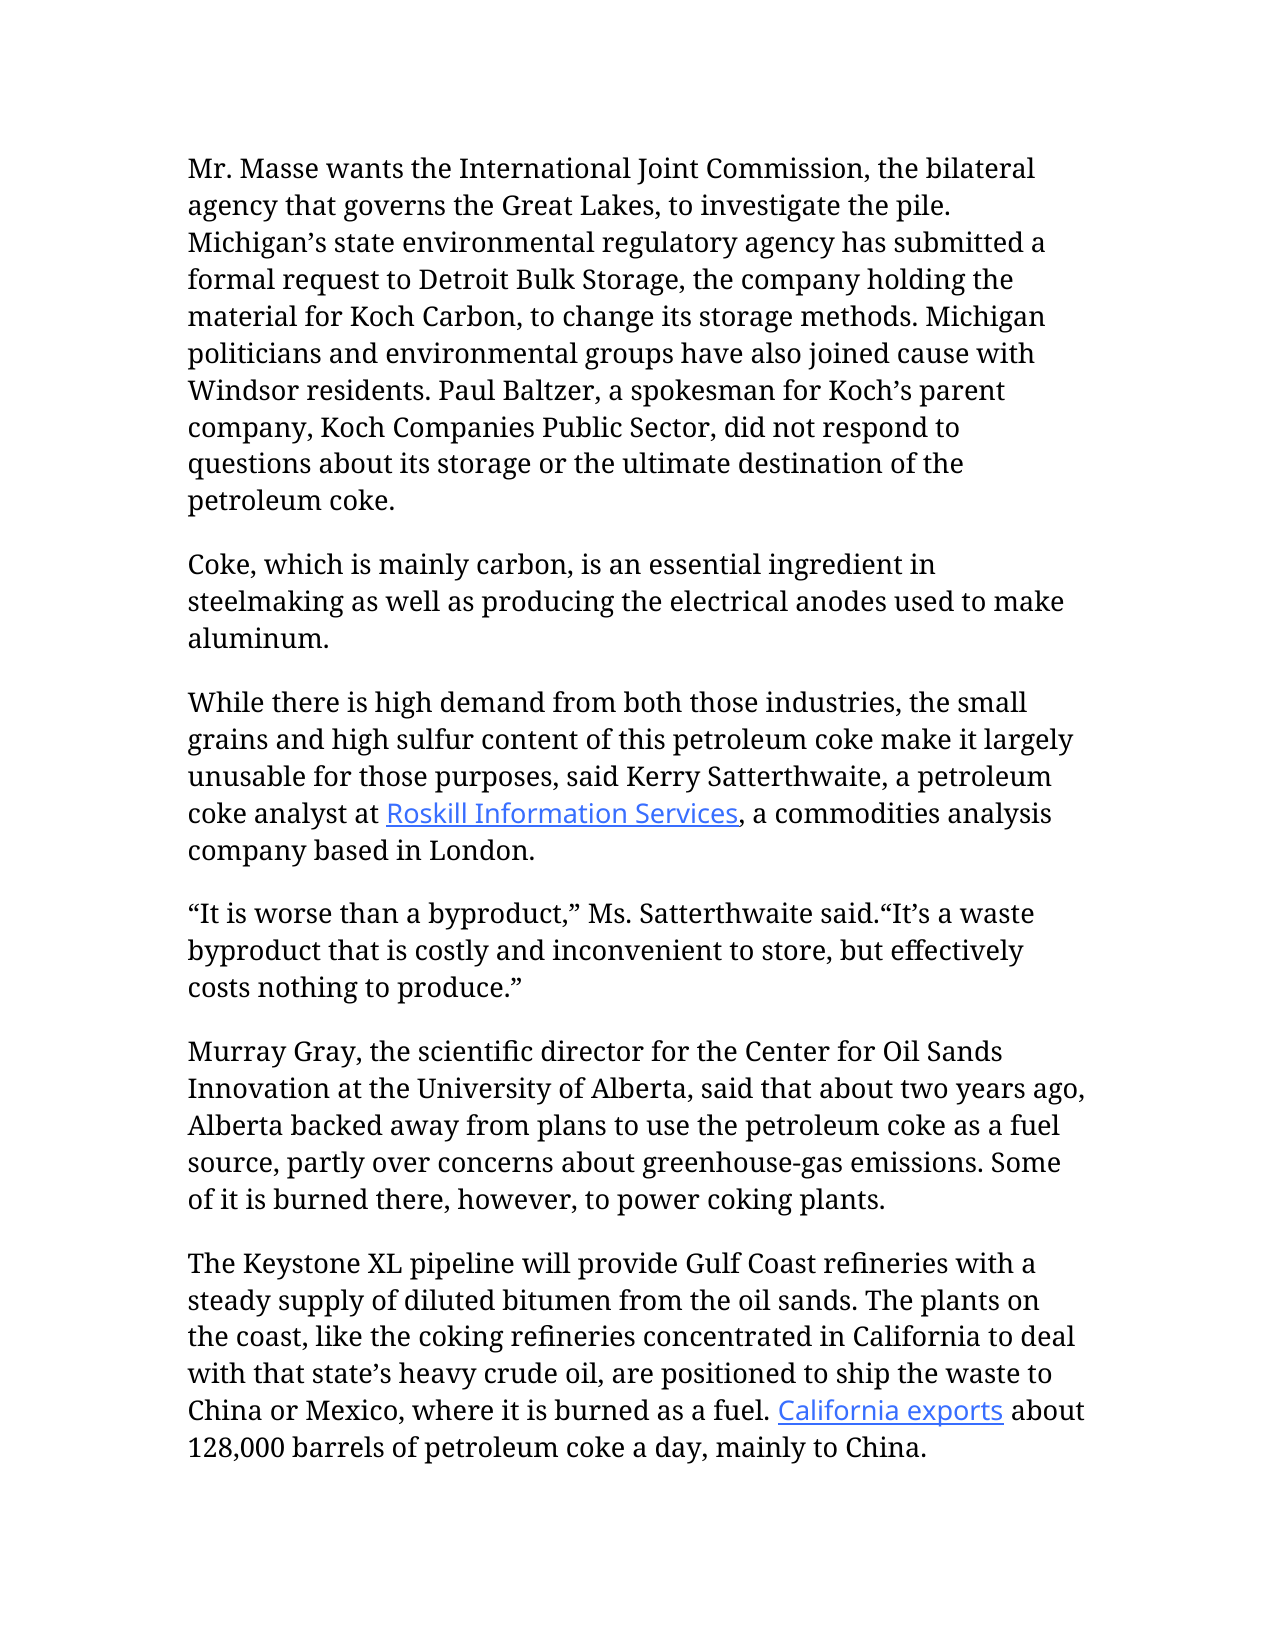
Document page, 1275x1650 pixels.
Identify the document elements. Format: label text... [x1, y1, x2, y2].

text While there is high demand from both those industries, the small grains and high sulfur content of this petroleum coke make it largely unusable for those purposes, said Kerry Satterthwaite, a petroleum coke analyst at Roskill Information Services, a commodities analysis company based in London. [187, 683, 1087, 868]
text Mr. Masse wants the International Joint Commission, the bilateral agency that governs the Great Lakes, to investigate the pile. Michigan’s state environmental regulatory agency has submitted a formal request to Detroit Bulk Storage, the company holding the material for Koch Carbon, to change its storage methods. Michigan politicians and environmental groups have also joined cause with Windsor residents. Paul Baltzer, a spokesman for Koch’s parent company, Koch Companies Public Sector, did not respond to questions about its storage or the ultimate destination of the petroleum coke. [187, 150, 1087, 519]
text “It is worse than a byproduct,” Ms. Satterthwaite said.“It’s a waste byproduct that is costly and inconvenient to store, but effectively costs nothing to produce.” [187, 895, 1087, 1006]
text Murray Gray, the scientific director for the Center for Oil Sands Innovation at the University of Alberta, said that about two years ago, Alberta backed away from plans to use the petroleum coke as a fuel source, partly over concerns about greenhouse-gas emissions. Some of it is burned there, however, to power coking plants. [187, 1033, 1087, 1217]
text Coke, which is mainly carbon, is an essential ingredient in steelmaking as well as producing the electrical anodes used to make aluminum. [187, 546, 1087, 656]
text The Keystone XL pipeline will provide Gulf Coast refineries with a steady supply of diluted bitumen from the oil sands. The plants on the coast, like the coking refineries concentrated in California to deal with that state’s heavy crude oil, are positioned to ship the waste to China or Mexico, where it is burned as a fuel. California exports about 128,000 barrels of petroleum coke a day, mainly to China. [187, 1244, 1087, 1465]
